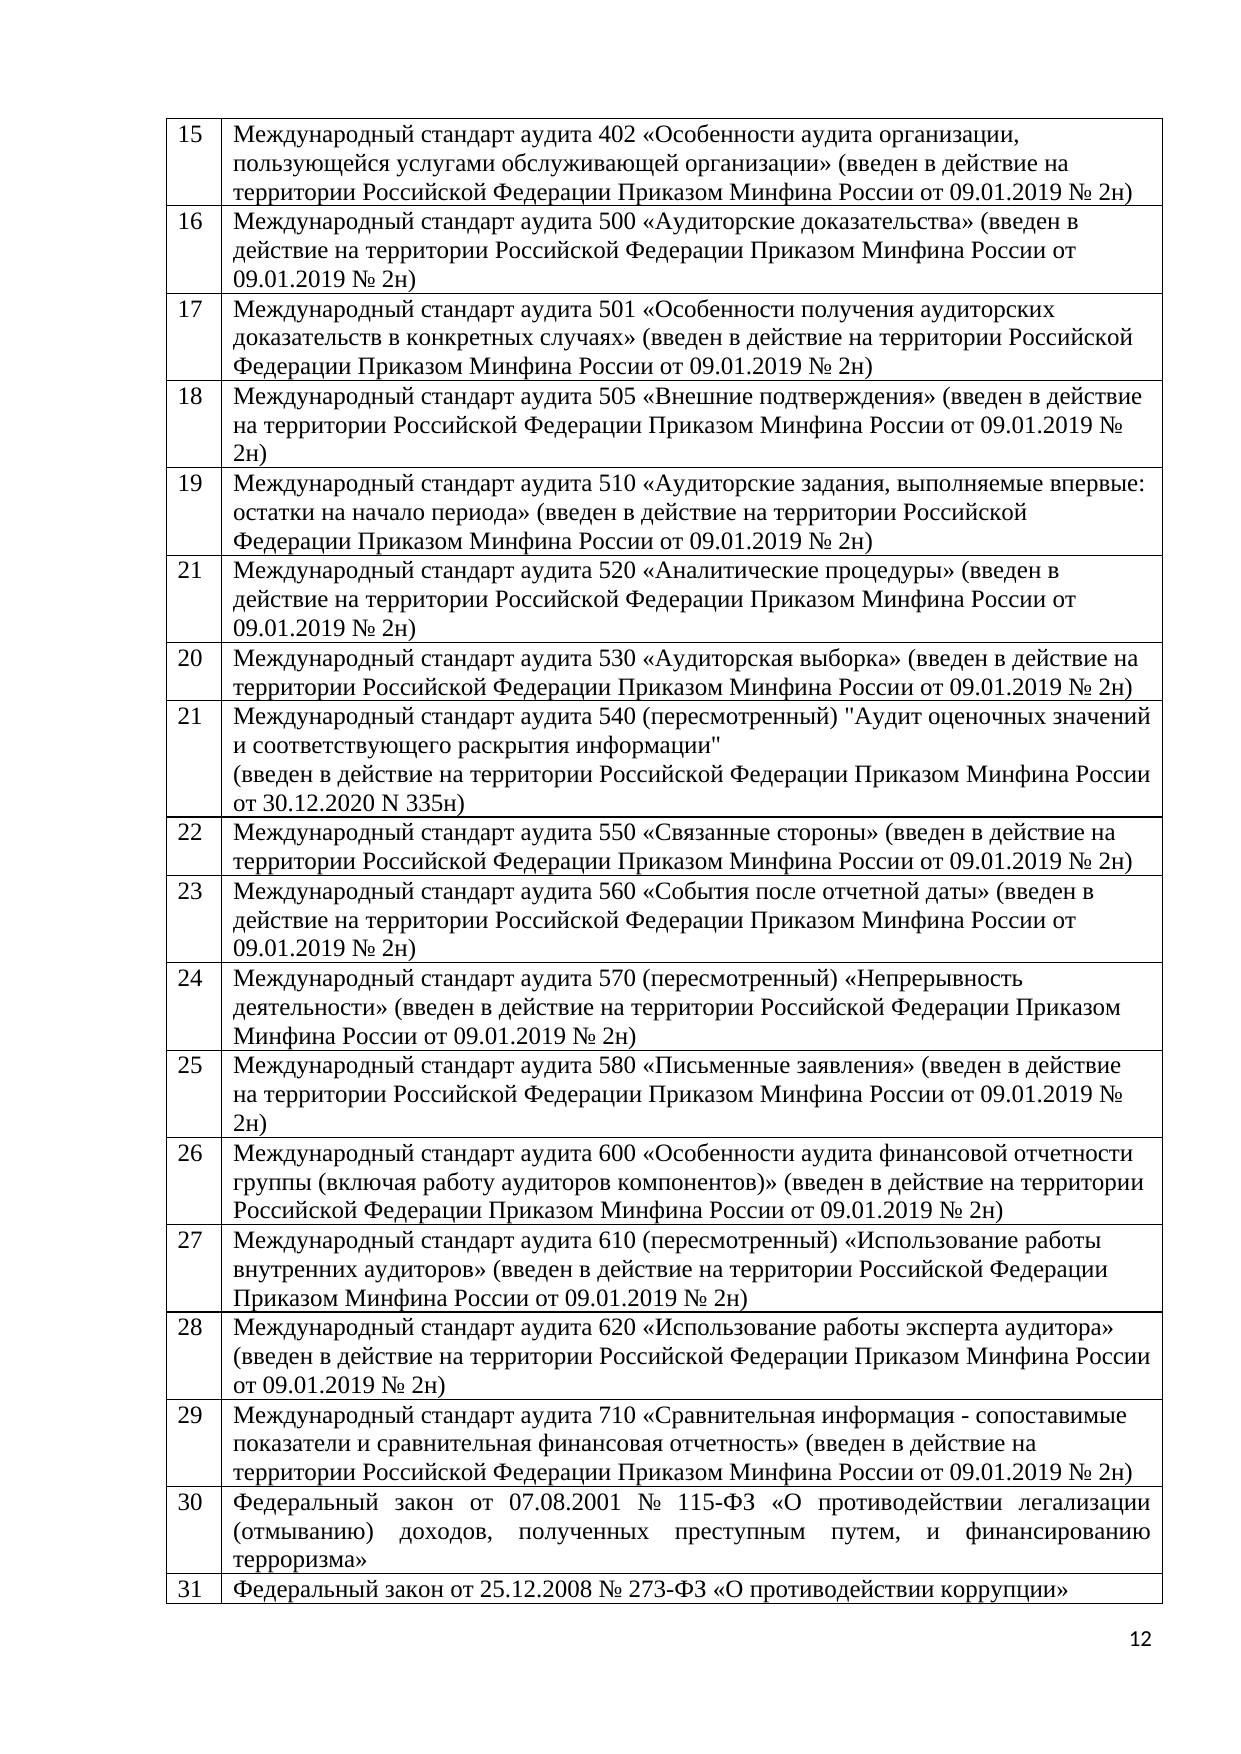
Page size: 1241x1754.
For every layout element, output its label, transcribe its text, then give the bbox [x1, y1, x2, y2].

table_cell Международный стандарт аудита 570 (пересмотренный) «Непрерывность деятельности» (введен в действие на территории Российской Федерации Приказом Минфина России от 09.01.2019 № 2н) [222, 963, 1162, 1049]
table_cell Международный стандарт аудита 610 (пересмотренный) «Использование работы внутренних аудиторов» (введен в действие на территории Российской Федерации Приказом Минфина России от 09.01.2019 № 2н) [222, 1225, 1162, 1311]
table_cell Международный стандарт аудита 520 «Аналитические процедуры» (введен в действие на территории Российской Федерации Приказом Минфина России от 09.01.2019 № 2н) [222, 556, 1162, 642]
table_cell Международный стандарт аудита 505 «Внешние подтверждения» (введен в действие на территории Российской Федерации Приказом Минфина России от 09.01.2019 № 2н) [222, 381, 1162, 467]
table_cell 16 [167, 206, 221, 293]
table_cell Международный стандарт аудита 540 (пересмотренный) "Аудит оценочных значений и соответствующего раскрытия информации" (введен в действие на территории Российской Федерации Приказом Минфина России от 30.12.2020 N 335н) [222, 701, 1162, 816]
table_cell 23 [167, 876, 221, 962]
table_cell 18 [167, 381, 221, 467]
table_cell 22 [167, 818, 221, 875]
table_cell Федеральный закон от 25.12.2008 № 273-ФЗ «О противодействии коррупции» [222, 1574, 1162, 1603]
table_cell Федеральный закон от 07.08.2001 № 115-ФЗ «О противодействии легализации (отмыванию) доходов, полученных преступным путем, и финансированию терроризма» [222, 1487, 1162, 1573]
table_cell 27 [167, 1225, 221, 1311]
table_cell Международный стандарт аудита 530 «Аудиторская выборка» (введен в действие на территории Российской Федерации Приказом Минфина России от 09.01.2019 № 2н) [222, 643, 1162, 700]
table_cell 21 [167, 701, 221, 816]
table_cell 25 [167, 1051, 221, 1137]
table_cell 21 [167, 556, 221, 642]
table_cell Международный стандарт аудита 402 «Особенности аудита организации, пользующейся услугами обслуживающей организации» (введен в действие на территории Российской Федерации Приказом Минфина России от 09.01.2019 № 2н) [222, 119, 1162, 205]
table_cell 30 [167, 1487, 221, 1573]
table_cell 15 [167, 119, 221, 205]
table_cell Международный стандарт аудита 500 «Аудиторские доказательства» (введен в действие на территории Российской Федерации Приказом Минфина России от 09.01.2019 № 2н) [222, 206, 1162, 293]
table_cell 28 [167, 1313, 221, 1399]
table_cell 31 [167, 1574, 221, 1603]
table_cell Международный стандарт аудита 510 «Аудиторские задания, выполняемые впервые: остатки на начало периода» (введен в действие на территории Российской Федерации Приказом Минфина России от 09.01.2019 № 2н) [222, 468, 1162, 554]
table_cell Международный стандарт аудита 501 «Особенности получения аудиторских доказательств в конкретных случаях» (введен в действие на территории Российской Федерации Приказом Минфина России от 09.01.2019 № 2н) [222, 294, 1162, 380]
table_cell Международный стандарт аудита 560 «События после отчетной даты» (введен в действие на территории Российской Федерации Приказом Минфина России от 09.01.2019 № 2н) [222, 876, 1162, 962]
table_cell Международный стандарт аудита 710 «Сравнительная информация - сопоставимые показатели и сравнительная финансовая отчетность» (введен в действие на территории Российской Федерации Приказом Минфина России от 09.01.2019 № 2н) [222, 1400, 1162, 1486]
table_cell Международный стандарт аудита 600 «Особенности аудита финансовой отчетности группы (включая работу аудиторов компонентов)» (введен в действие на территории Российской Федерации Приказом Минфина России от 09.01.2019 № 2н) [222, 1138, 1162, 1224]
table_cell 26 [167, 1138, 221, 1224]
table_cell Международный стандарт аудита 620 «Использование работы эксперта аудитора» (введен в действие на территории Российской Федерации Приказом Минфина России от 09.01.2019 № 2н) [222, 1313, 1162, 1399]
table_cell 17 [167, 294, 221, 380]
table_cell 20 [167, 643, 221, 700]
table_cell 24 [167, 963, 221, 1049]
table_cell 19 [167, 468, 221, 554]
table_cell Международный стандарт аудита 550 «Связанные стороны» (введен в действие на территории Российской Федерации Приказом Минфина России от 09.01.2019 № 2н) [222, 818, 1162, 875]
table_cell 29 [167, 1400, 221, 1486]
table_cell Международный стандарт аудита 580 «Письменные заявления» (введен в действие на территории Российской Федерации Приказом Минфина России от 09.01.2019 № 2н) [222, 1051, 1162, 1137]
